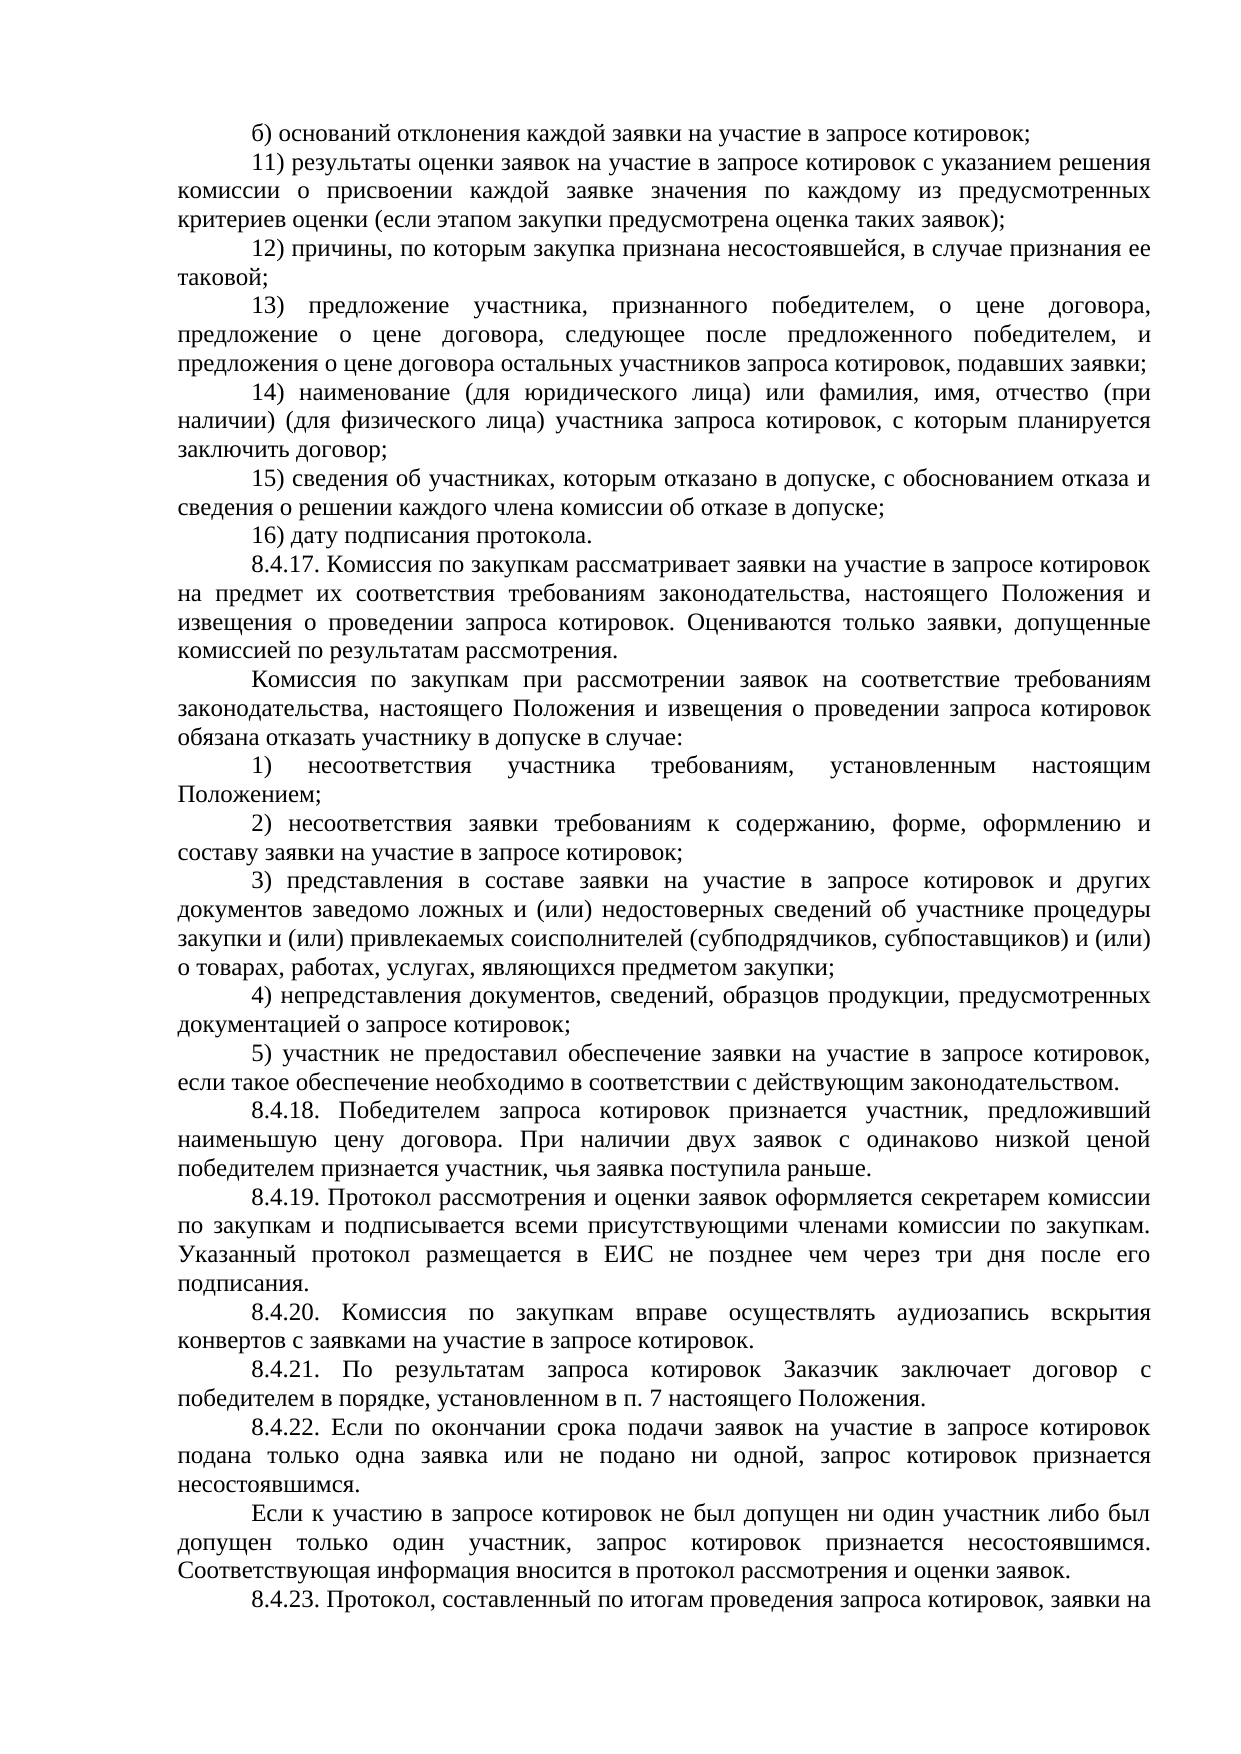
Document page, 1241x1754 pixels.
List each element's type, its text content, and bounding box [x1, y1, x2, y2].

text 8.4.19. Протокол рассмотрения и оценки заявок оформляется секретарем комиссии по закупкам и подписывается всеми присутствующими членами комиссии по закупкам. Указанный протокол размещается в ЕИС не позднее чем через три дня после его подписания. [177, 1182, 1152, 1297]
text 15) сведения об участниках, которым отказано в допуске, с обоснованием отказа и сведения о решении каждого члена комиссии об отказе в допуске; [177, 463, 1152, 521]
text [177, 1584, 1152, 1613]
text 14) наименование (для юридического лица) или фамилия, имя, отчество (при наличии) (для физического лица) участника запроса котировок, с которым планируется заключить договор; [177, 377, 1152, 463]
text Комиссия по закупкам при рассмотрении заявок на соответствие требованиям законодательства, настоящего Положения и извещения о проведении запроса котировок обязана отказать участнику в допуске в случае: [177, 664, 1152, 751]
text 12) причины, по которым закупка признана несостоявшейся, в случае признания ее таковой; [177, 233, 1152, 291]
text 16) дату подписания протокола. [177, 521, 1152, 549]
text 4) непредставления документов, сведений, образцов продукции, предусмотренных документацией о запросе котировок; [177, 981, 1152, 1038]
text 8.4.20. Комиссия по закупкам вправе осуществлять аудиозапись вскрытия конвертов с заявками на участие в запросе котировок. [177, 1297, 1152, 1354]
text 8.4.17. Комиссия по закупкам рассматривает заявки на участие в запросе котировок на предмет их соответствия требованиям законодательства, настоящего Положения и извещения о проведении запроса котировок. Оцениваются только заявки, допущенные комиссией по результатам рассмотрения. [177, 549, 1152, 664]
text 3) представления в составе заявки на участие в запросе котировок и других документов заведомо ложных и (или) недостоверных сведений об участнике процедуры закупки и (или) привлекаемых соисполнителей (субподрядчиков, субпоставщиков) и (или) о товарах, работах, услугах, являющихся предметом закупки; [177, 866, 1152, 981]
text б) оснований отклонения каждой заявки на участие в запросе котировок; [177, 118, 1152, 147]
text 11) результаты оценки заявок на участие в запросе котировок с указанием решения комиссии о присвоении каждой заявке значения по каждому из предусмотренных критериев оценки (если этапом закупки предусмотрена оценка таких заявок); [177, 147, 1152, 233]
text Если к участию в запросе котировок не был допущен ни один участник либо был допущен только один участник, запрос котировок признается несостоявшимся. Соответствующая информация вносится в протокол рассмотрения и оценки заявок. [177, 1498, 1152, 1584]
text 8.4.21. По результатам запроса котировок Заказчик заключает договор с победителем в порядке, установленном в п. 7 настоящего Положения. [177, 1354, 1152, 1412]
text 8.4.22. Если по окончании срока подачи заявок на участие в запросе котировок подана только одна заявка или не подано ни одной, запрос котировок признается несостоявшимся. [177, 1412, 1152, 1498]
text 8.4.18. Победителем запроса котировок признается участник, предложивший наименьшую цену договора. При наличии двух заявок с одинаково низкой ценой победителем признается участник, чья заявка поступила раньше. [177, 1096, 1152, 1182]
text 5) участник не предоставил обеспечение заявки на участие в запросе котировок, если такое обеспечение необходимо в соответствии с действующим законодательством. [177, 1038, 1152, 1096]
text 1) несоответствия участника требованиям, установленным настоящим Положением; [177, 751, 1152, 808]
text 2) несоответствия заявки требованиям к содержанию, форме, оформлению и составу заявки на участие в запросе котировок; [177, 808, 1152, 866]
text 13) предложение участника, признанного победителем, о цене договора, предложение о цене договора, следующее после предложенного победителем, и предложения о цене договора остальных участников запроса котировок, подавших заявки; [177, 291, 1152, 377]
